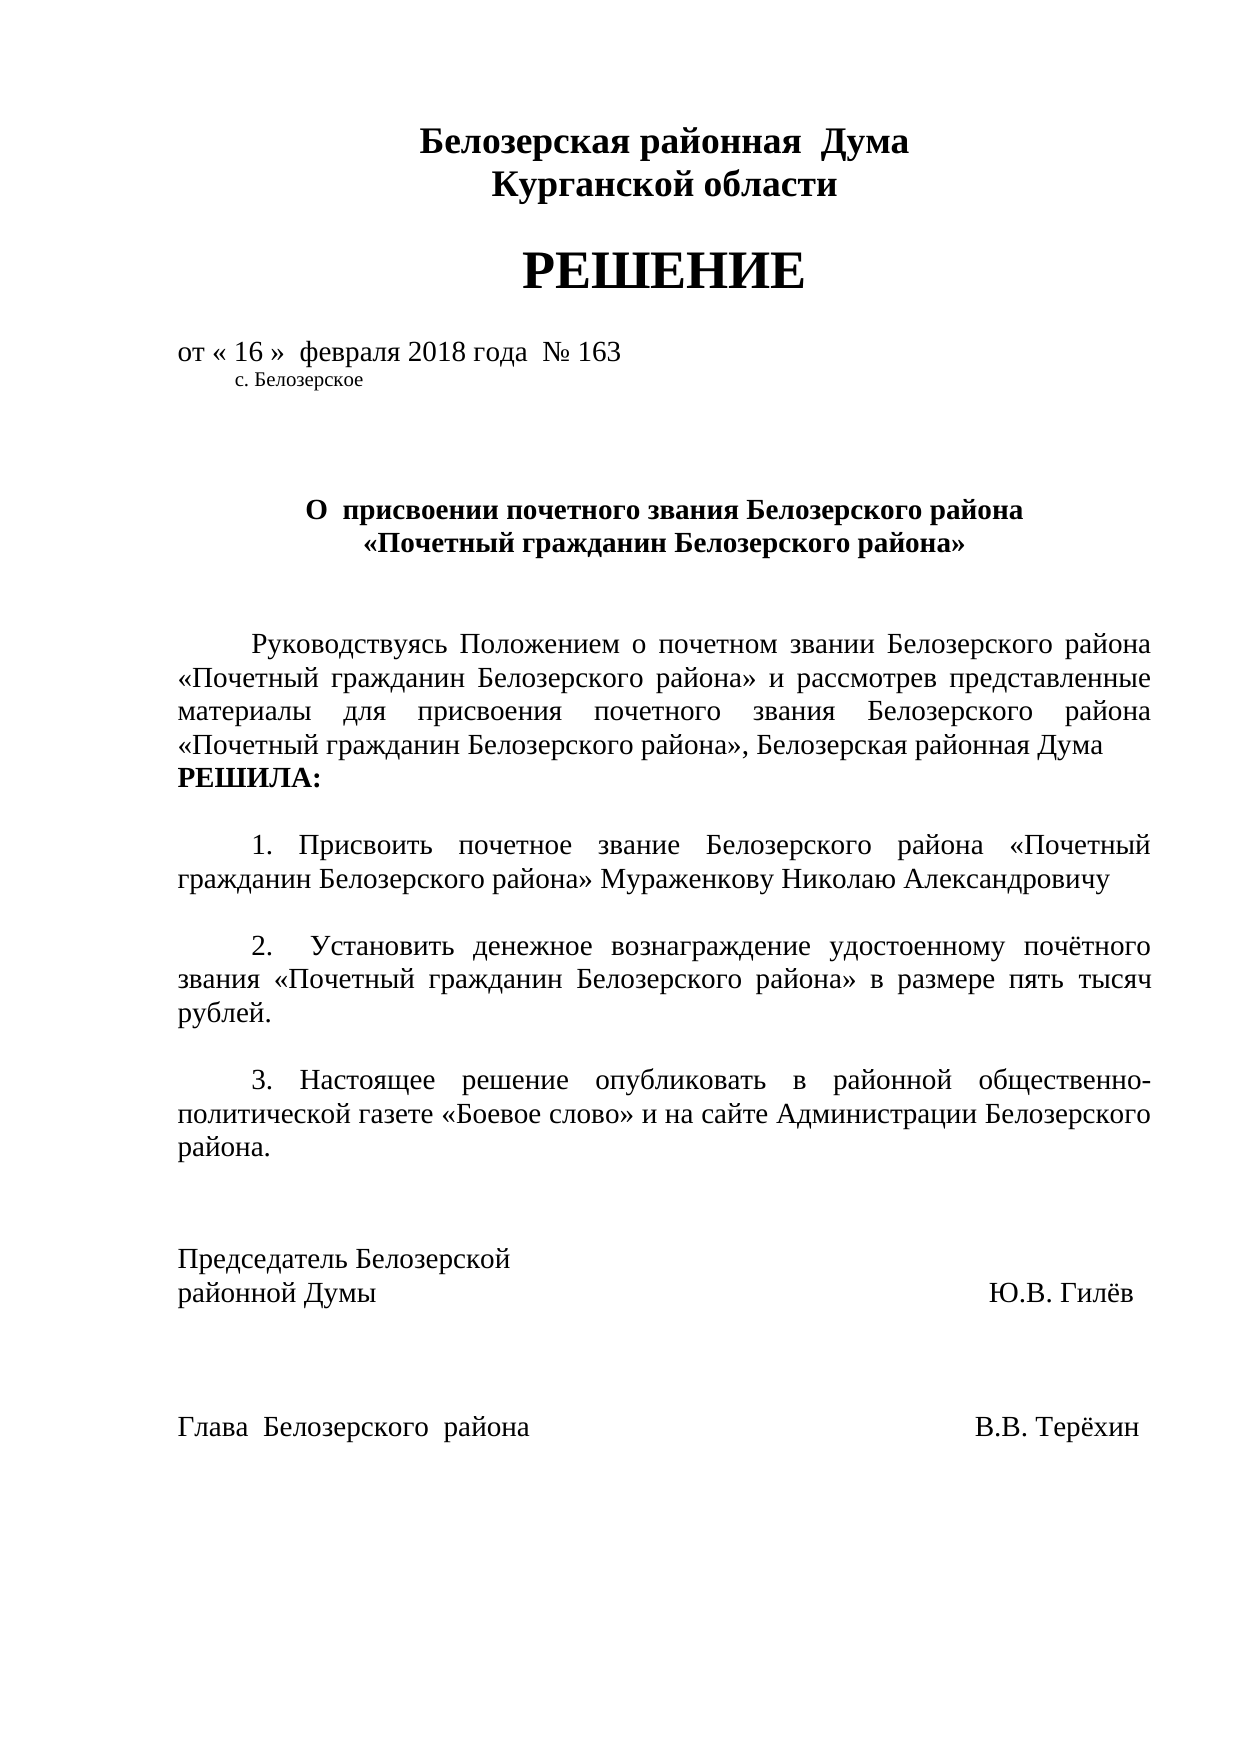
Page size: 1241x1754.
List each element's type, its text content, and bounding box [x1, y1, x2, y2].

text РЕШЕНИЕ [177, 238, 1152, 300]
text с. Белозерское [177, 367, 1152, 391]
text 1. Присвоить почетное звание Белозерского района «Почетный гражданин Белозерского района» Мураженкову Николаю Александровичу [177, 827, 1152, 894]
text от « 16 » февраля 2018 года № 163 [177, 334, 1152, 367]
text О присвоении почетного звания Белозерского района [177, 492, 1152, 526]
text Глава Белозерского района В.В. Терёхин [177, 1409, 1152, 1442]
text Курганской области [177, 161, 1152, 204]
text РЕШИЛА: [177, 760, 1152, 794]
text районной Думы Ю.В. Гилёв [177, 1275, 1152, 1308]
text 3. Настоящее решение опубликовать в районной общественно-политической газете «Боевое слово» и на сайте Администрации Белозерского района. [177, 1062, 1152, 1163]
text Руководствуясь Положением о почетном звании Белозерского района «Почетный гражданин Белозерского района» и рассмотрев представленные материалы для присвоения почетного звания Белозерского района «Почетный гражданин Белозерского района», Белозерская районная Дума [177, 626, 1152, 760]
text Белозерская районная Дума [177, 118, 1152, 161]
text Председатель Белозерской [177, 1241, 1152, 1275]
text 2. Установить денежное вознаграждение удостоенному почётного звания «Почетный гражданин Белозерского района» в размере пять тысяч рублей. [177, 928, 1152, 1029]
text «Почетный гражданин Белозерского района» [177, 526, 1152, 559]
